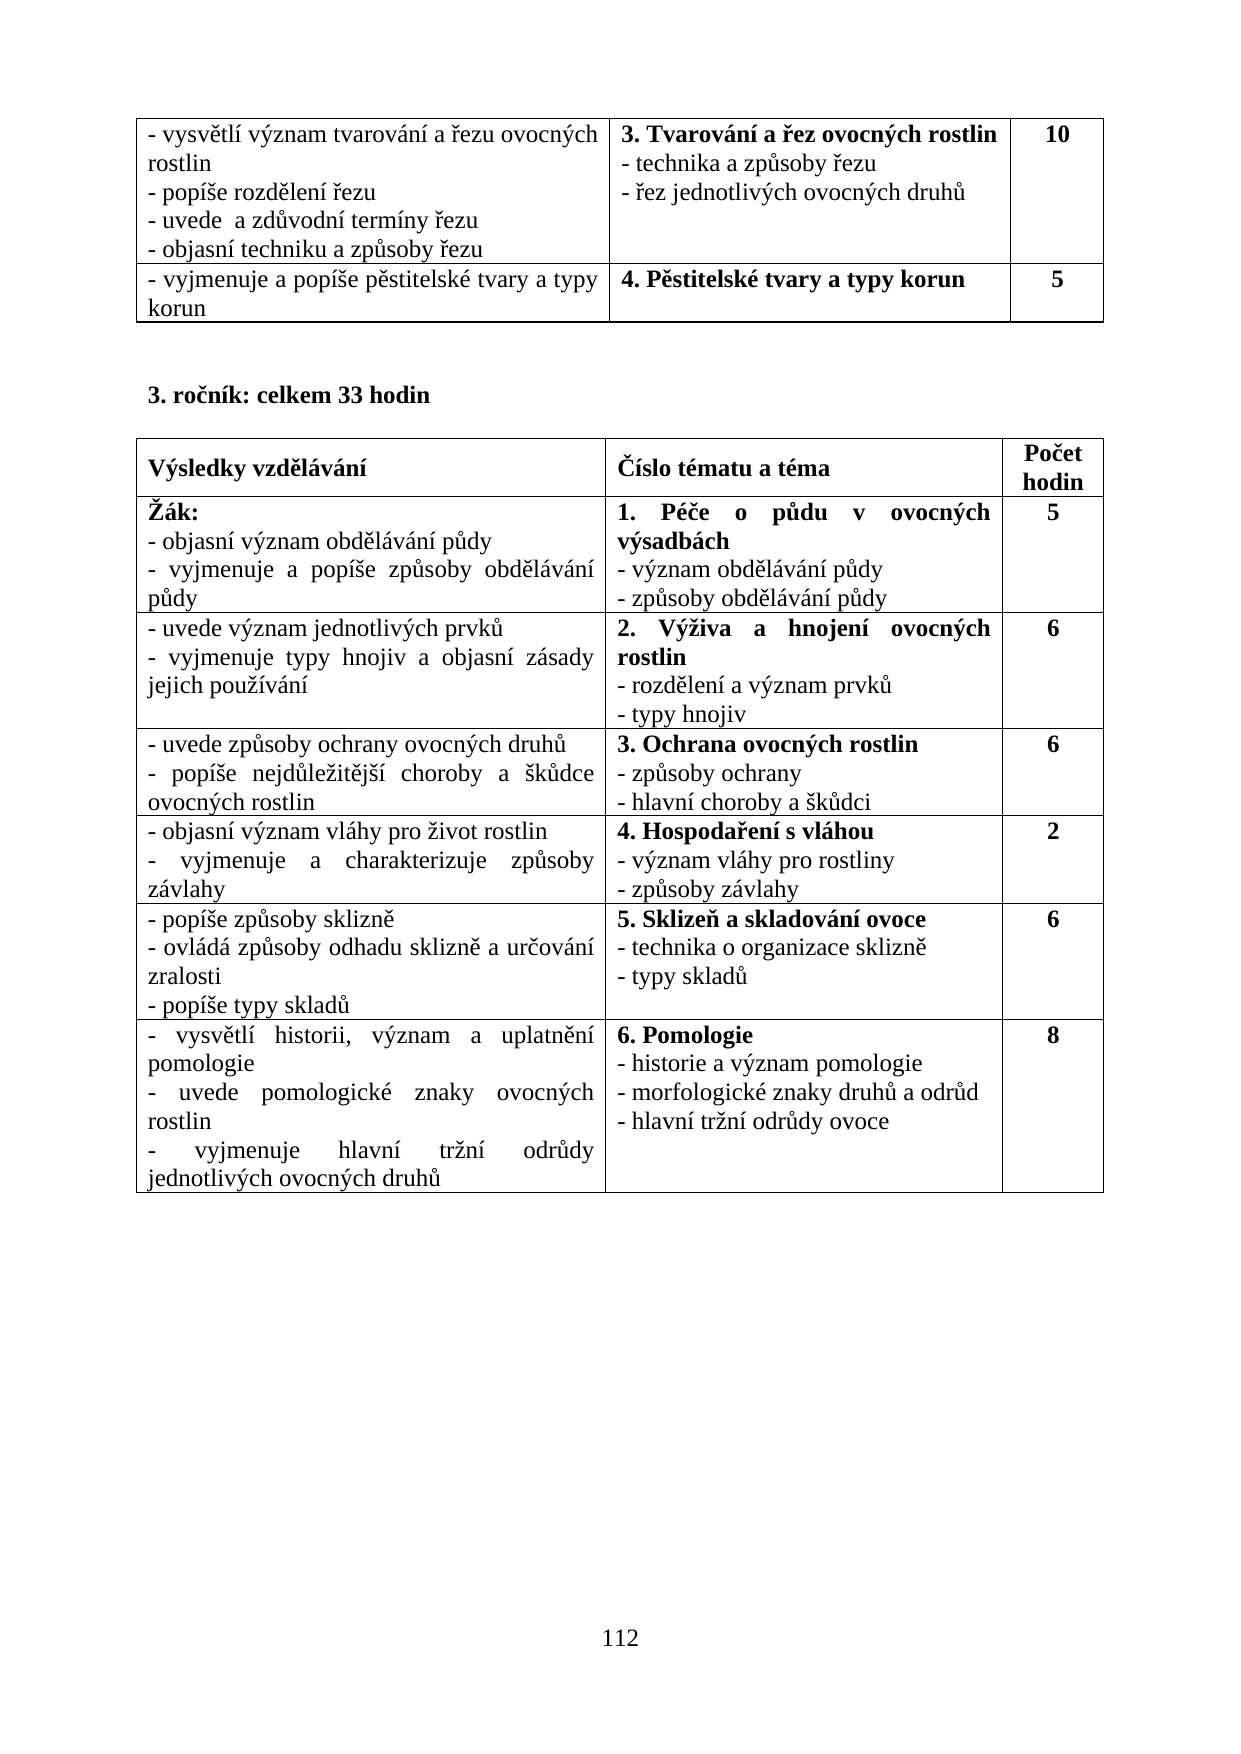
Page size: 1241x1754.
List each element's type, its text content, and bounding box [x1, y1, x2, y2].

table_cell Žák: - objasní význam obdělávání půdy - vyjmenuje a popíše způsoby obdělávání půdy [137, 497, 605, 612]
table_cell - vyjmenuje a popíše pěstitelské tvary a typy korun [137, 264, 609, 321]
table_cell 1. Péče o půdu v ovocných výsadbách - význam obdělávání půdy - způsoby obdělávání půdy [606, 497, 1002, 612]
table_cell 3. Tvarování a řez ovocných rostlin - technika a způsoby řezu - řez jednotlivých ovocných druhů [610, 119, 1010, 263]
table_cell 6. Pomologie - historie a význam pomologie - morfologické znaky druhů a odrůd - hlavní tržní odrůdy ovoce [606, 1020, 1002, 1192]
table_cell - vysvětlí význam tvarování a řezu ovocných rostlin - popíše rozdělení řezu - uvede a zdůvodní termíny řezu - objasní techniku a způsoby řezu [137, 119, 609, 263]
text 3. ročník: celkem 33 hodin [148, 380, 1092, 409]
table_cell 4. Pěstitelské tvary a typy korun [610, 264, 1010, 321]
table_cell 8 [1003, 1020, 1103, 1192]
table_cell 5 [1003, 497, 1103, 612]
table_cell - uvede způsoby ochrany ovocných druhů - popíše nejdůležitější choroby a škůdce ovocných rostlin [137, 729, 605, 815]
table_cell - uvede význam jednotlivých prvků - vyjmenuje typy hnojiv a objasní zásady jejich používání [137, 613, 605, 728]
table_header Číslo tématu a téma [606, 439, 1002, 496]
table_cell 6 [1003, 904, 1103, 1019]
table_cell - vysvětlí historii, význam a uplatnění pomologie - uvede pomologické znaky ovocných rostlin - vyjmenuje hlavní tržní odrůdy jednotlivých ovocných druhů [137, 1020, 605, 1192]
table_header Výsledky vzdělávání [137, 439, 605, 496]
table_cell 6 [1003, 729, 1103, 815]
table_header Počet hodin [1003, 439, 1103, 496]
table_cell 2. Výživa a hnojení ovocných rostlin - rozdělení a význam prvků - typy hnojiv [606, 613, 1002, 728]
table_cell - popíše způsoby sklizně - ovládá způsoby odhadu sklizně a určování zralosti - popíše typy skladů [137, 904, 605, 1019]
table_cell 3. Ochrana ovocných rostlin - způsoby ochrany - hlavní choroby a škůdci [606, 729, 1002, 815]
table_cell 6 [1003, 613, 1103, 728]
table_cell 2 [1003, 816, 1103, 903]
table_cell 5 [1011, 264, 1103, 321]
table_cell - objasní význam vláhy pro život rostlin - vyjmenuje a charakterizuje způsoby závlahy [137, 816, 605, 903]
table_cell 4. Hospodaření s vláhou - význam vláhy pro rostliny - způsoby závlahy [606, 816, 1002, 903]
table_cell 10 [1011, 119, 1103, 263]
table_cell 5. Sklizeň a skladování ovoce - technika o organizace sklizně - typy skladů [606, 904, 1002, 1019]
